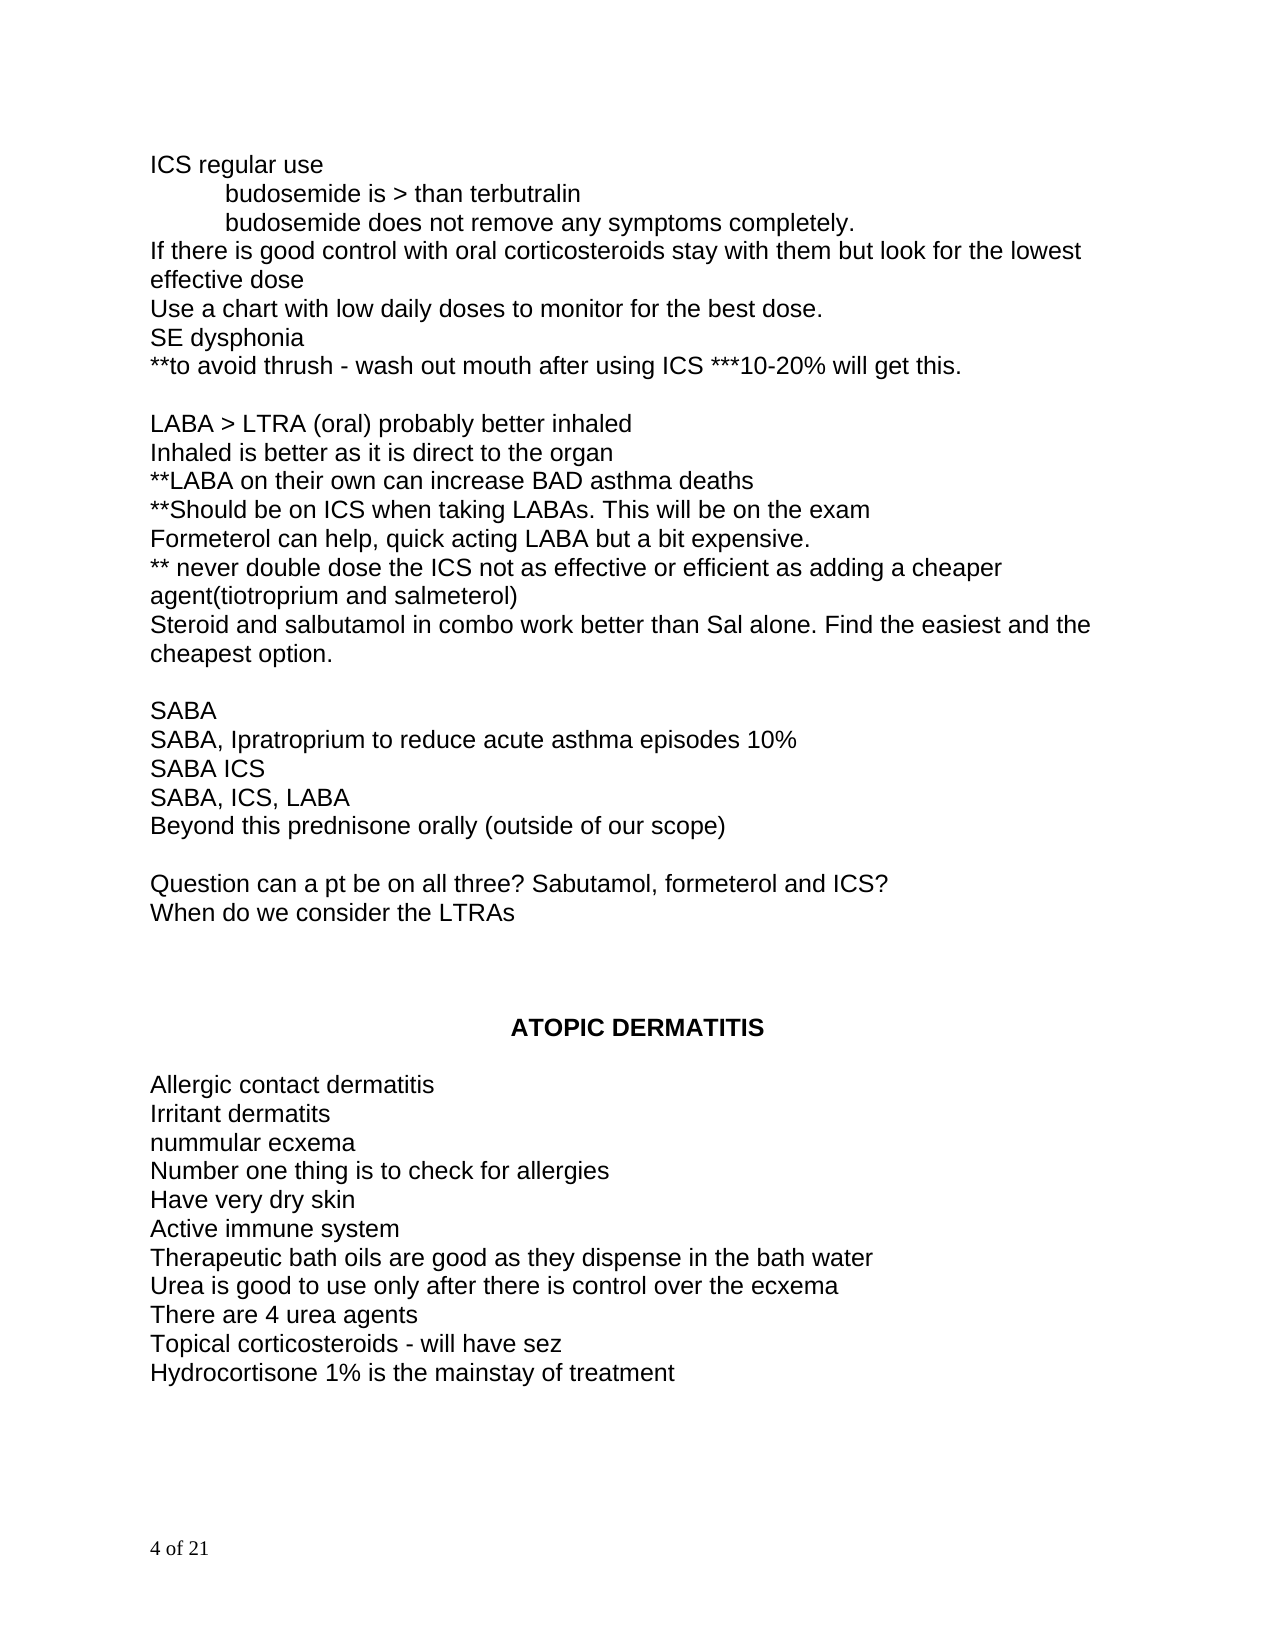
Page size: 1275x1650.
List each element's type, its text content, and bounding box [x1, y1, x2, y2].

text LABA > LTRA (oral) probably better inhaled [150, 409, 1125, 437]
text ** never double dose the ICS not as effective or efficient as adding a cheaper agent(tiotroprium and salmeterol) [150, 552, 1125, 610]
text Steroid and salbutamol in combo work better than Sal alone. Find the easiest and the cheapest option. [150, 610, 1125, 667]
text SE dysphonia [150, 322, 1125, 351]
text Have very dry skin [150, 1185, 1125, 1214]
text SABA [150, 696, 1125, 725]
text **LABA on their own can increase BAD asthma deaths [150, 466, 1125, 495]
text nummular ecxema [150, 1127, 1125, 1156]
text Formeterol can help, quick acting LABA but a bit expensive. [150, 524, 1125, 552]
text Therapeutic bath oils are good as they dispense in the bath water [150, 1242, 1125, 1271]
text Inhaled is better as it is direct to the organ [150, 437, 1125, 466]
text Irritant dermatits [150, 1099, 1125, 1127]
text Topical corticosteroids - will have sez [150, 1329, 1125, 1357]
text If there is good control with oral corticosteroids stay with them but look for the lowest effective dose [150, 236, 1125, 294]
text budosemide does not remove any symptoms completely. [150, 207, 1125, 236]
text There are 4 urea agents [150, 1300, 1125, 1329]
text SABA, ICS, LABA [150, 782, 1125, 811]
text Urea is good to use only after there is control over the ecxema [150, 1271, 1125, 1300]
text ICS regular use [150, 150, 1125, 179]
text Use a chart with low daily doses to monitor for the best dose. [150, 294, 1125, 322]
text When do we consider the LTRAs [150, 897, 1125, 926]
text **Should be on ICS when taking LABAs. This will be on the exam [150, 495, 1125, 524]
text Beyond this prednisone orally (outside of our scope) [150, 811, 1125, 840]
text Allergic contact dermatitis [150, 1070, 1125, 1099]
text Number one thing is to check for allergies [150, 1156, 1125, 1185]
text Hydrocortisone 1% is the mainstay of treatment [150, 1357, 1125, 1386]
text ATOPIC DERMATITIS [150, 1012, 1125, 1041]
text SABA, Ipratroprium to reduce acute asthma episodes 10% [150, 725, 1125, 754]
text SABA ICS [150, 754, 1125, 782]
text Question can a pt be on all three? Sabutamol, formeterol and ICS? [150, 869, 1125, 897]
text budosemide is > than terbutralin [150, 179, 1125, 207]
text **to avoid thrush - wash out mouth after using ICS ***10-20% will get this. [150, 351, 1125, 380]
text Active immune system [150, 1214, 1125, 1242]
